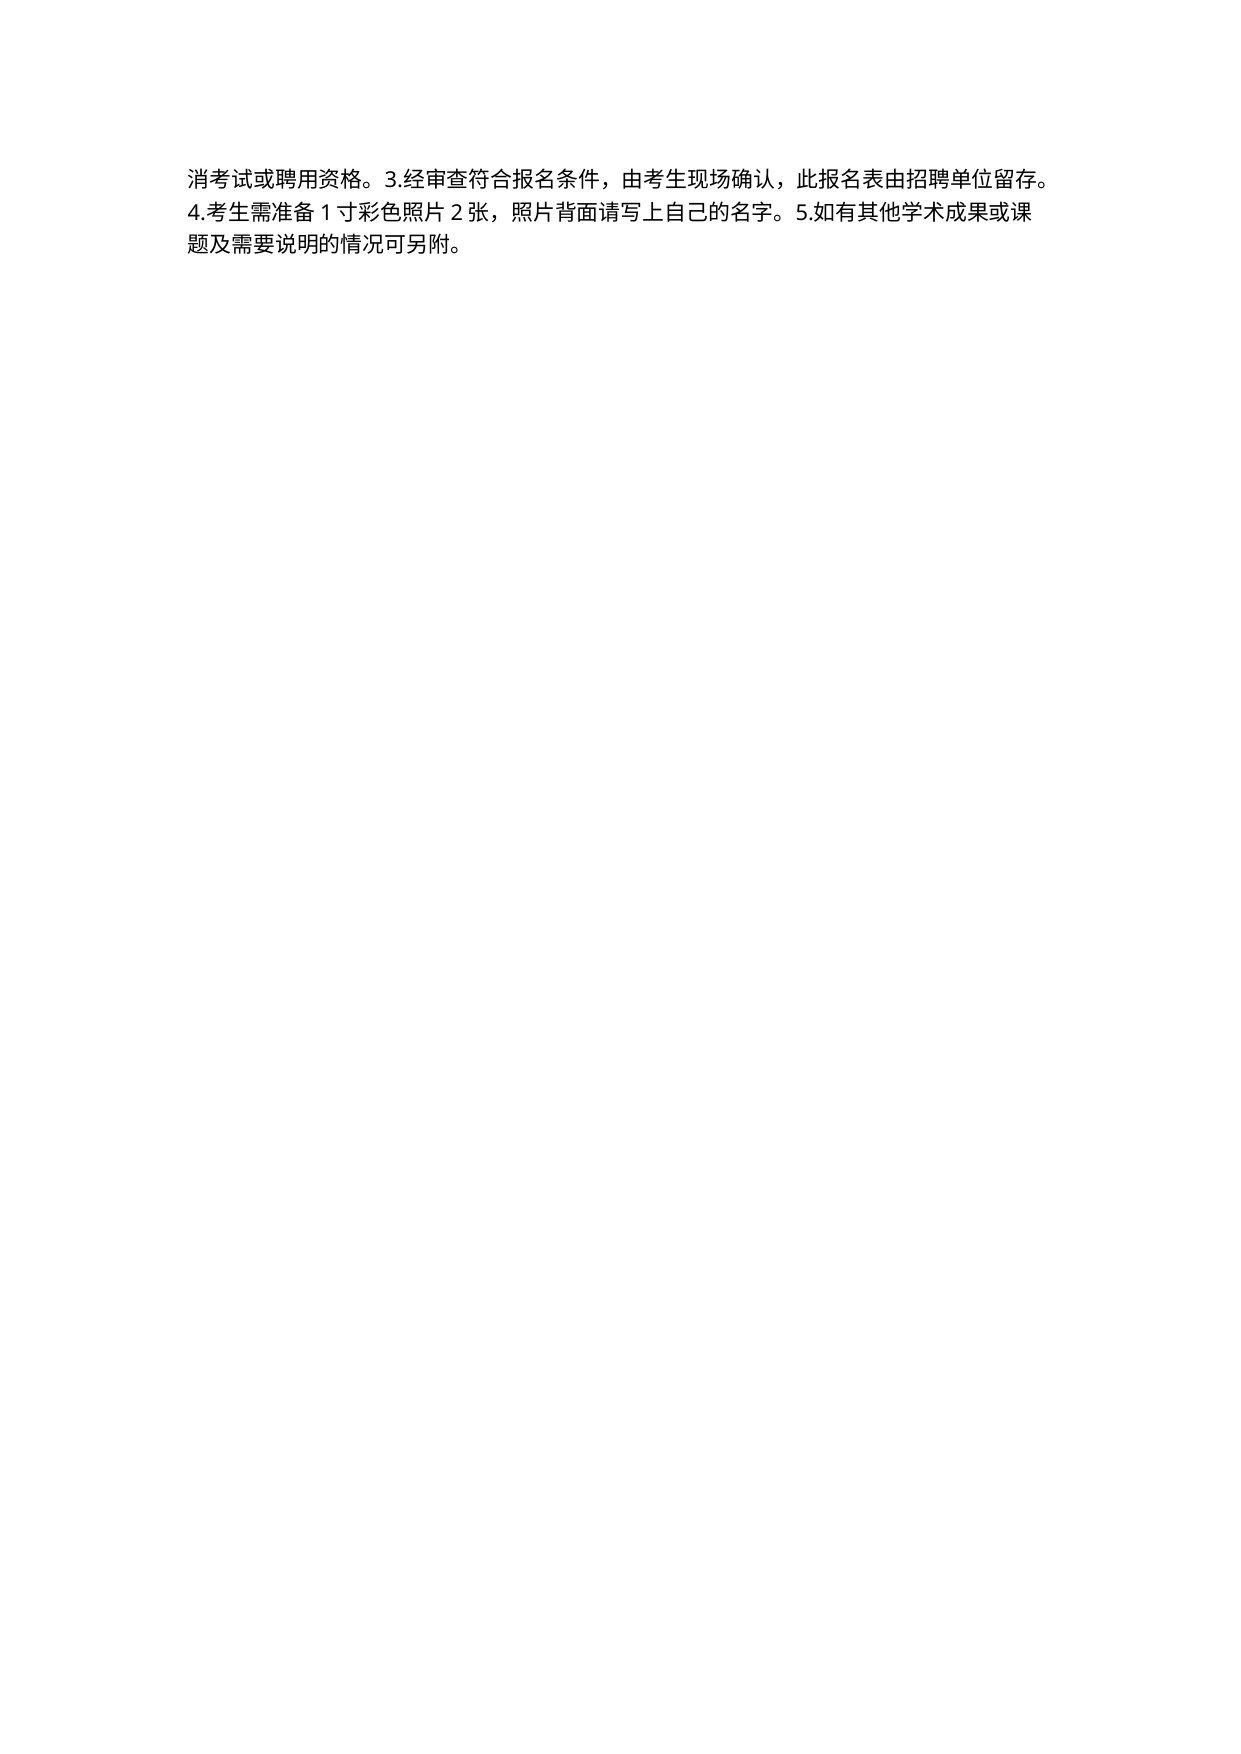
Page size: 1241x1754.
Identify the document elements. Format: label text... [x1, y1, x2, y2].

text 消考试或聘用资格。3.经审查符合报名条件，由考生现场确认，此报名表由招聘单位留存。 [187, 162, 1053, 194]
text 4.考生需准备1寸彩色照片2张，照片背面请写上自己的名字。5.如有其他学术成果或课 [187, 194, 1053, 227]
text 题及需要说明的情况可另附。 [187, 227, 1053, 259]
